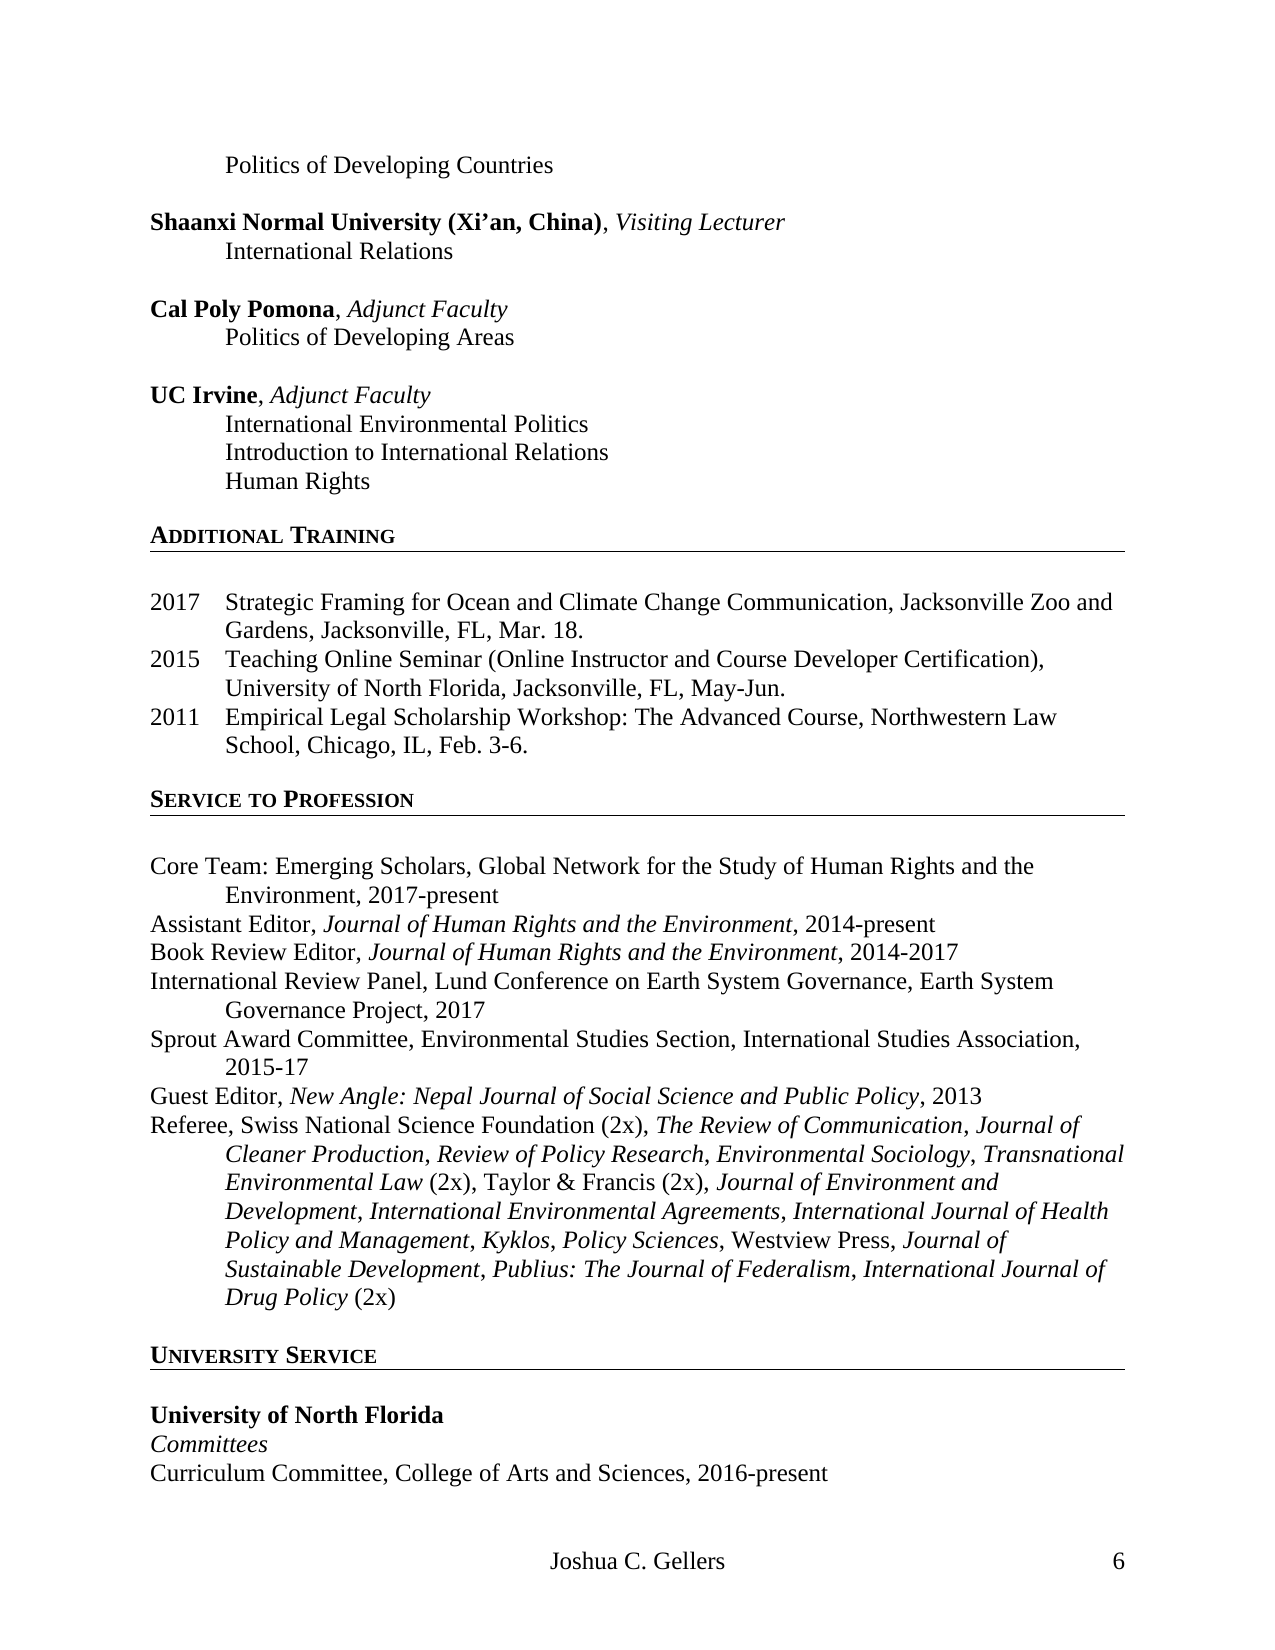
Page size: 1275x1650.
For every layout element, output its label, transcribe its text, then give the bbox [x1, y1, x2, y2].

text Core Team: Emerging Scholars, Global Network for the Study of Human Rights and the [150, 851, 1125, 880]
text 2017 Strategic Framing for Ocean and Climate Change Communication, Jacksonville Zoo and [150, 587, 1125, 616]
subtitle Additional Training [150, 520, 1125, 551]
text Introduction to International Relations [150, 437, 1125, 466]
text School, Chicago, IL, Feb. 3-6. [150, 731, 1125, 759]
text Human Rights [150, 466, 1125, 495]
text UC Irvine, Adjunct Faculty [150, 380, 1125, 409]
text Drug Policy (2x) [150, 1282, 1125, 1311]
text 2015 Teaching Online Seminar (Online Instructor and Course Developer Certification), [150, 644, 1125, 673]
text International Relations [150, 236, 1125, 265]
text Gardens, Jacksonville, FL, Mar. 18. [150, 616, 1125, 644]
subtitle Service to Profession [150, 784, 1125, 815]
title 2015-17 [150, 1052, 1125, 1081]
text International Environmental Politics [150, 409, 1125, 437]
text Guest Editor, New Angle: Nepal Journal of Social Science and Public Policy, 2013 [150, 1081, 1125, 1110]
text Politics of Developing Areas [150, 322, 1125, 351]
text Policy and Management, Kyklos, Policy Sciences, Westview Press, Journal of [150, 1225, 1125, 1254]
text Development, International Environmental Agreements, International Journal of Health [150, 1196, 1125, 1225]
text Cal Poly Pomona, Adjunct Faculty [150, 294, 1125, 322]
text 2011 Empirical Legal Scholarship Workshop: The Advanced Course, Northwestern Law [150, 702, 1125, 731]
text Shaanxi Normal University (Xi’an, China), Visiting Lecturer [150, 207, 1125, 236]
text Book Review Editor, Journal of Human Rights and the Environment, 2014-2017 [150, 937, 1125, 966]
title International Review Panel, Lund Conference on Earth System Governance, Earth System [150, 966, 1125, 995]
text Environment, 2017-present [150, 880, 1125, 909]
text Committees [150, 1429, 1125, 1458]
text Cleaner Production, Review of Policy Research, Environmental Sociology, Transnational [150, 1139, 1125, 1167]
text Curriculum Committee, College of Arts and Sciences, 2016-present [150, 1458, 1125, 1487]
text Politics of Developing Countries [150, 150, 1125, 179]
title Governance Project, 2017 [150, 995, 1125, 1024]
text University of North Florida, Jacksonville, FL, May-Jun. [150, 673, 1125, 702]
text Assistant Editor, Journal of Human Rights and the Environment, 2014-present [150, 909, 1125, 937]
text Sustainable Development, Publius: The Journal of Federalism, International Journal of [150, 1254, 1125, 1282]
text Referee, Swiss National Science Foundation (2x), The Review of Communication, Journal of [150, 1110, 1125, 1139]
text University of North Florida [150, 1401, 1125, 1429]
title Sprout Award Committee, Environmental Studies Section, International Studies Association, [150, 1024, 1125, 1052]
text Environmental Law (2x), Taylor & Francis (2x), Journal of Environment and [150, 1167, 1125, 1196]
title University Service [150, 1340, 1125, 1369]
